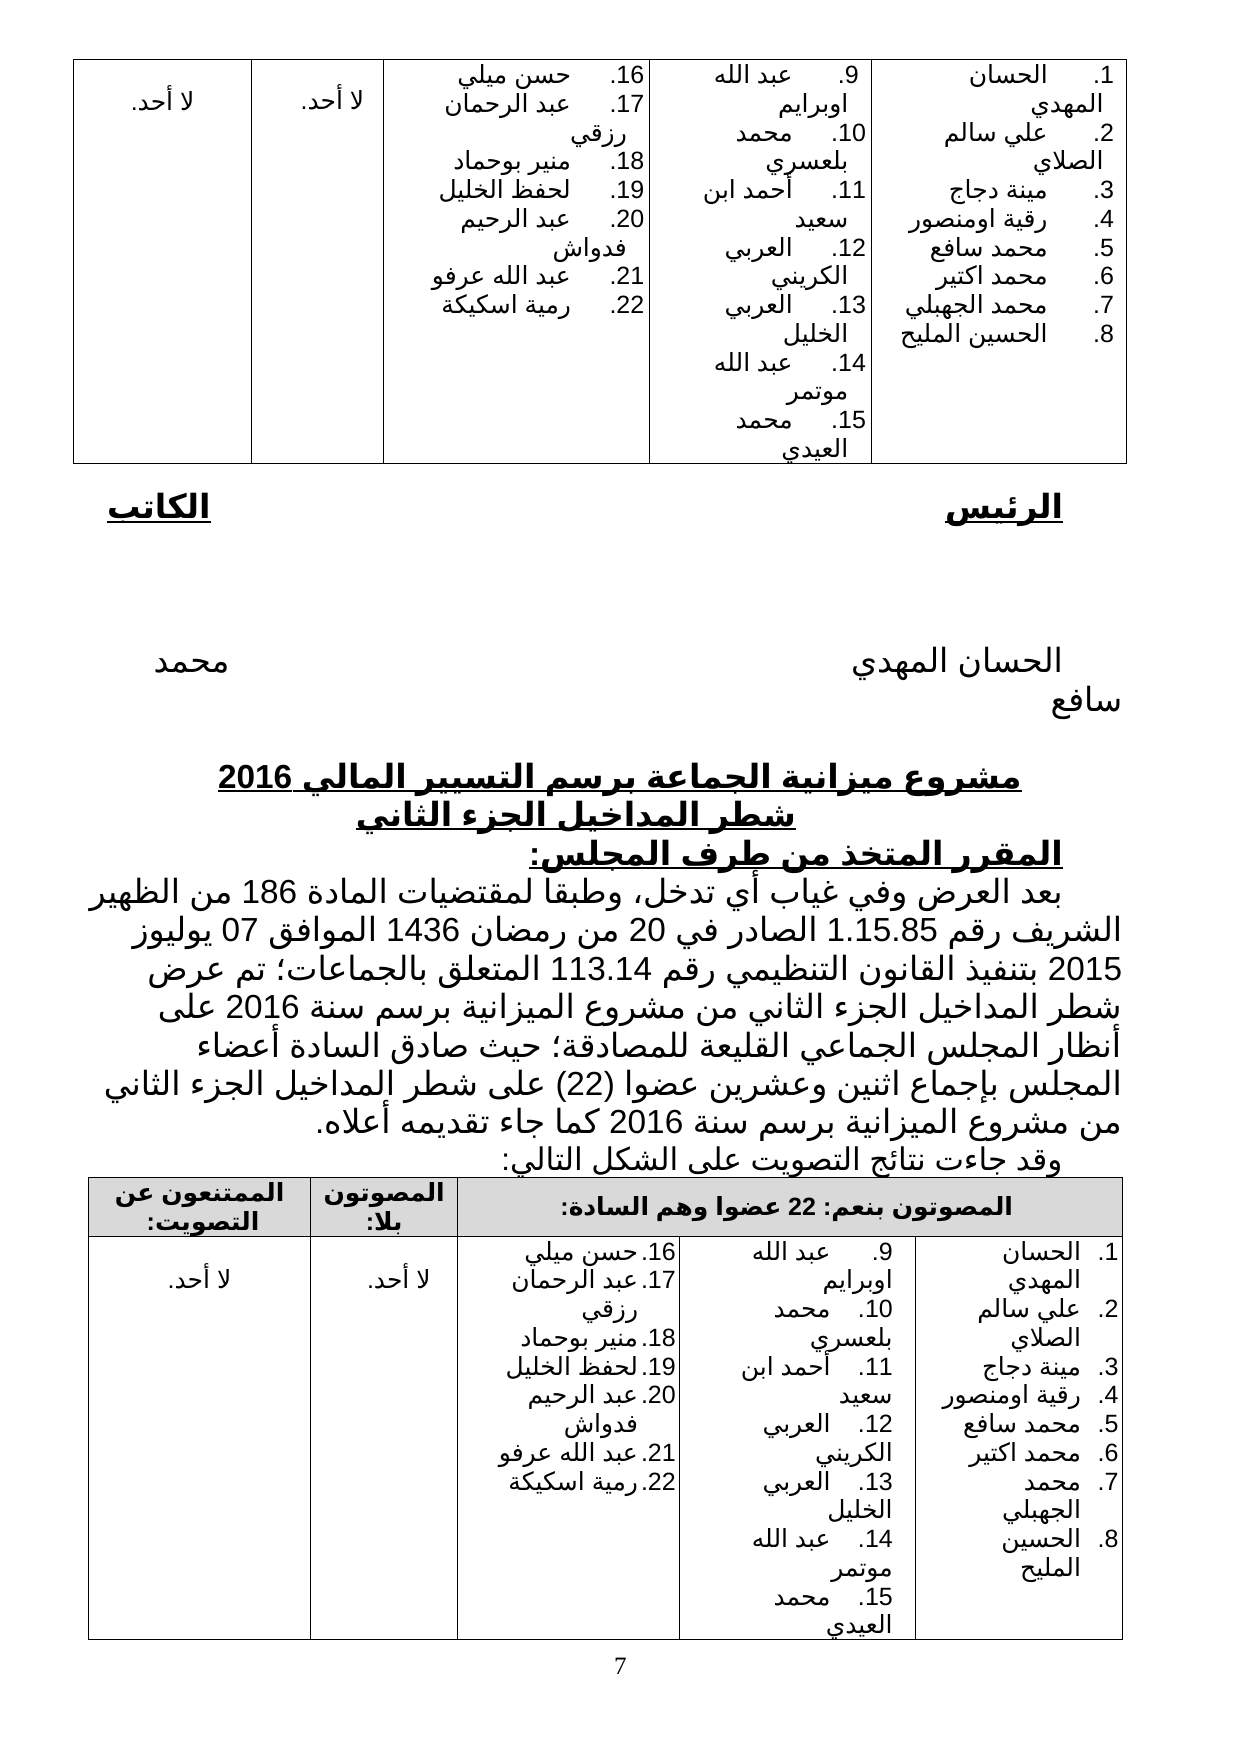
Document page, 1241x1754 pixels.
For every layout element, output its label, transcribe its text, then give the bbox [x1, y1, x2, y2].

table_cell لا أحد. [311, 1237, 457, 1639]
table_cell لا أحد. [74, 60, 251, 463]
table_cell عبد الله اوبرايم محمد بلعسري أحمد ابن سعيد العربي الكريني العربي الخليل عبد الله موتمر محمد العيدي [680, 1237, 915, 1639]
table_header المصوتون بلا: [311, 1178, 457, 1236]
text شطر المداخيل الجزء الثاني [89, 795, 1122, 833]
table_cell حسن ميلي عبد الرحمان رزقي منير بوحماد لحفظ الخليل عبد الرحيم فدواش عبد الله عرفو رمية اسكيكة [384, 60, 649, 463]
text المقرر المتخذ من طرف المجلس: [89, 833, 1122, 872]
table_cell عبد الله اوبرايم محمد بلعسري أحمد ابن سعيد العربي الكريني العربي الخليل عبد الله موتمر محمد العيدي [650, 60, 871, 463]
table_cell لا أحد. [252, 60, 383, 463]
text الحسان المهدي محمد سافع [89, 641, 1122, 718]
table_cell لا أحد. [89, 1237, 310, 1639]
text وقد جاءت نتائج التصويت على الشكل التالي: [89, 1141, 1122, 1177]
text بعد العرض وفي غياب أي تدخل، وطبقا لمقتضيات المادة 186 من الظهير الشريف رقم 1.15.85 الصادر في 20 من رمضان 1436 الموافق 07 يوليوز 2015 بتنفيذ القانون التنظيمي رقم 113.14 المتعلق بالجماعات؛ تم عرض شطر المداخيل الجزء الثاني من مشروع الميزانية برسم سنة 2016 على أنظار المجلس الجماعي القليعة للمصادقة؛ حيث صادق السادة أعضاء المجلس بإجماع اثنين وعشرين عضوا (22) على شطر المداخيل الجزء الثاني من مشروع الميزانية برسم سنة 2016 كما جاء تقديمه أعلاه. [89, 872, 1122, 1141]
table_cell الحسان المهدي علي سالم الصلاي مينة دجاج رقية اومنصور محمد سافع محمد اكتير محمد الجهبلي الحسين المليح [872, 60, 1126, 463]
table_header الممتنعون عن التصويت: [89, 1178, 310, 1236]
text مشروع ميزانية الجماعة برسم التسيير المالي 2016 [59, 757, 1181, 795]
table_cell حسن ميلي عبد الرحمان رزقي منير بوحماد لحفظ الخليل عبد الرحيم فدواش عبد الله عرفو رمية اسكيكة [458, 1237, 679, 1639]
text الرئيس الكاتب [89, 488, 1122, 526]
table_cell الحسان المهدي علي سالم الصلاي مينة دجاج رقية اومنصور محمد سافع محمد اكتير محمد الجهبلي الحسين المليح [916, 1237, 1122, 1639]
table_header المصوتون بنعم: 22 عضوا وهم السادة: [458, 1178, 1122, 1236]
